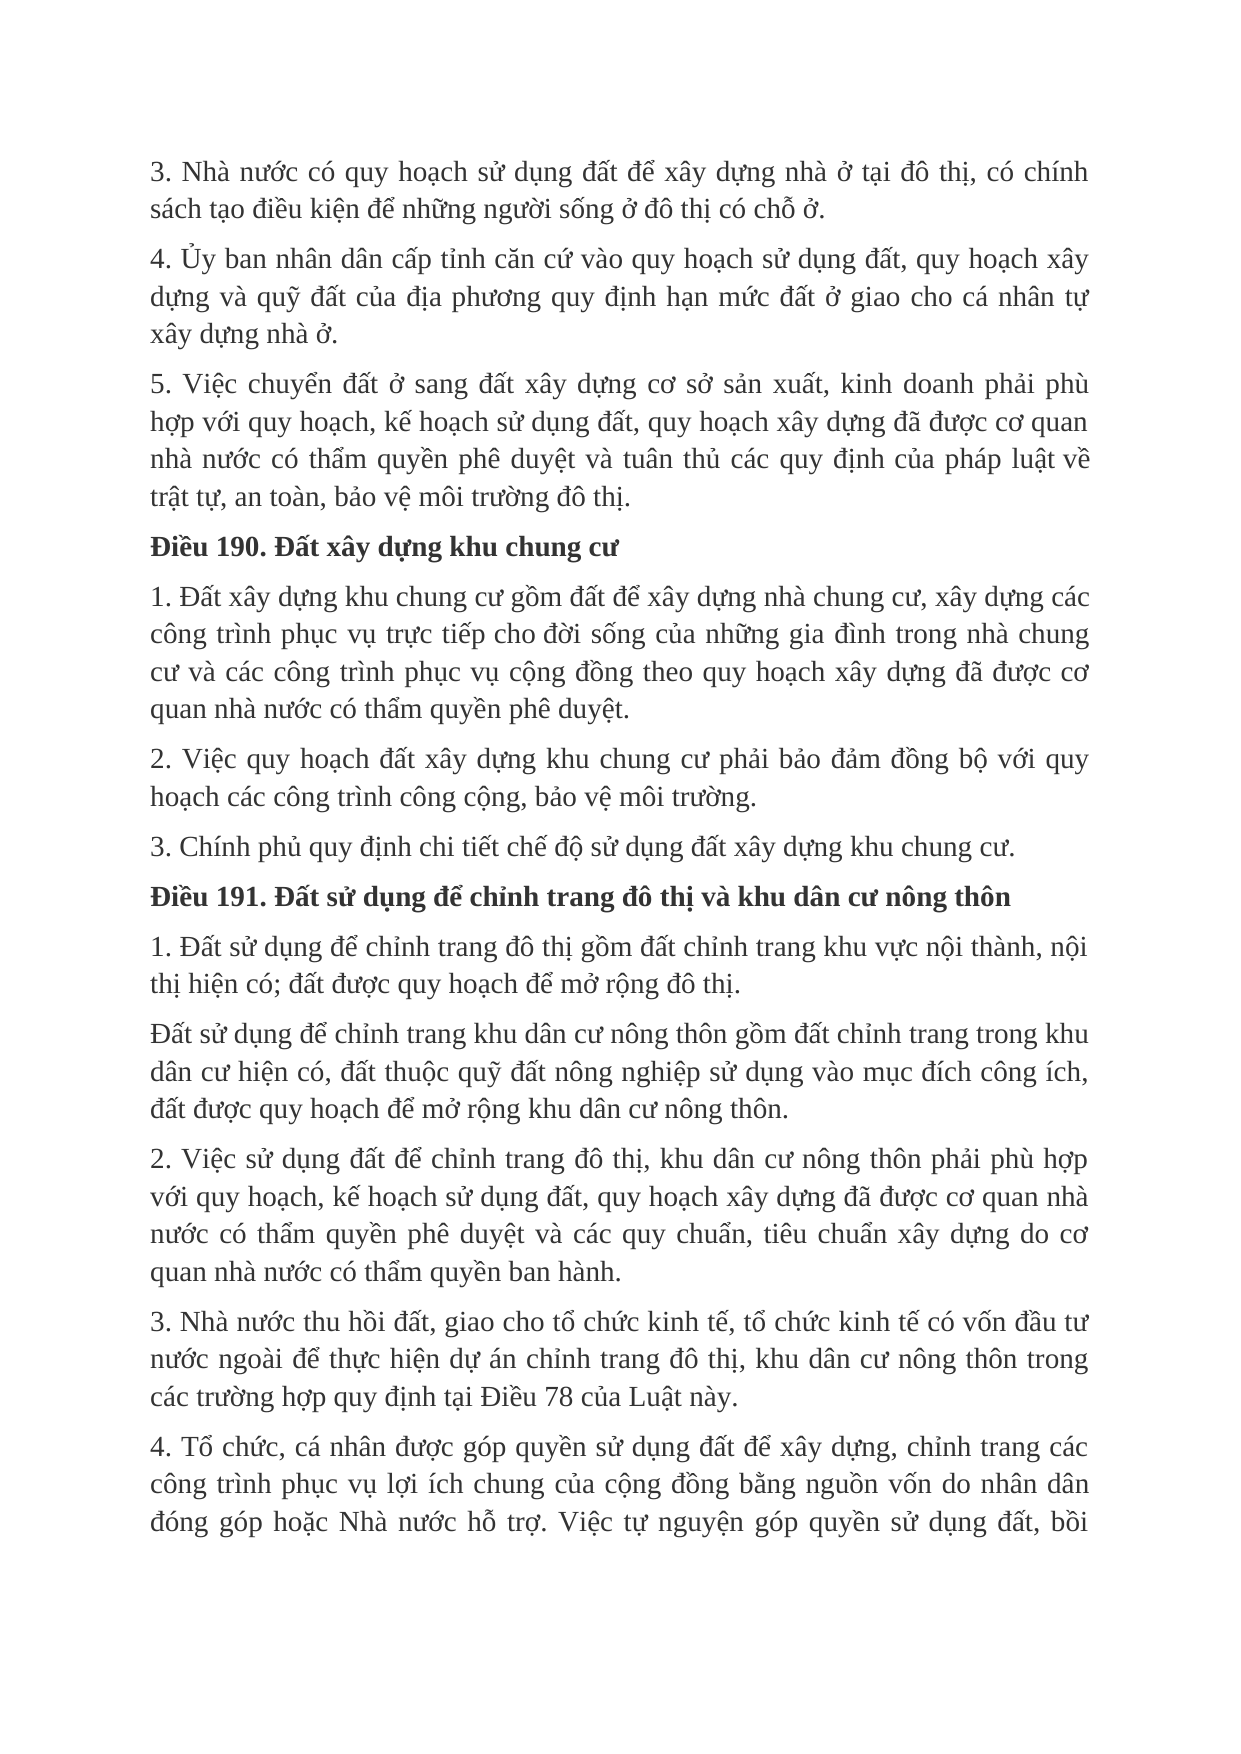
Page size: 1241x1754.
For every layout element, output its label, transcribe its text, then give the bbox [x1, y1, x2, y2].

text 3. Chính phủ quy định chi tiết chế độ sử dụng đất xây dựng khu chung cư. [150, 825, 1090, 862]
text 4. Ủy ban nhân dân cấp tỉnh căn cứ vào quy hoạch sử dụng đất, quy hoạch xây dựng và quỹ đất của địa phương quy định hạn mức đất ở giao cho cá nhân tự xây dựng nhà ở. [150, 237, 1090, 350]
text Đất sử dụng để chỉnh trang khu dân cư nông thôn gồm đất chỉnh trang trong khu dân cư hiện có, đất thuộc quỹ đất nông nghiệp sử dụng vào mục đích công ích, đất được quy hoạch để mở rộng khu dân cư nông thôn. [150, 1012, 1090, 1125]
text 2. Việc sử dụng đất để chỉnh trang đô thị, khu dân cư nông thôn phải phù hợp với quy hoạch, kế hoạch sử dụng đất, quy hoạch xây dựng đã được cơ quan nhà nước có thẩm quyền phê duyệt và các quy chuẩn, tiêu chuẩn xây dựng do cơ quan nhà nước có thẩm quyền ban hành. [150, 1137, 1090, 1287]
text 5. Việc chuyển đất ở sang đất xây dựng cơ sở sản xuất, kinh doanh phải phù hợp với quy hoạch, kế hoạch sử dụng đất, quy hoạch xây dựng đã được cơ quan nhà nước có thẩm quyền phê duyệt và tuân thủ các quy định của pháp luật về trật tự, an toàn, bảo vệ môi trường đô thị. [150, 362, 1090, 512]
text 2. Việc quy hoạch đất xây dựng khu chung cư phải bảo đảm đồng bộ với quy hoạch các công trình công cộng, bảo vệ môi trường. [150, 737, 1090, 812]
text 3. Nhà nước có quy hoạch sử dụng đất để xây dựng nhà ở tại đô thị, có chính sách tạo điều kiện để những người sống ở đô thị có chỗ ở. [150, 150, 1090, 225]
text Điều 190. Đất xây dựng khu chung cư [150, 525, 1090, 562]
text Điều 191. Đất sử dụng để chỉnh trang đô thị và khu dân cư nông thôn [150, 875, 1090, 912]
text 3. Nhà nước thu hồi đất, giao cho tổ chức kinh tế, tổ chức kinh tế có vốn đầu tư nước ngoài để thực hiện dự án chỉnh trang đô thị, khu dân cư nông thôn trong các trường hợp quy định tại Điều 78 của Luật này. [150, 1300, 1090, 1412]
text 1. Đất sử dụng để chỉnh trang đô thị gồm đất chỉnh trang khu vực nội thành, nội thị hiện có; đất được quy hoạch để mở rộng đô thị. [150, 925, 1090, 1000]
text 1. Đất xây dựng khu chung cư gồm đất để xây dựng nhà chung cư, xây dựng các công trình phục vụ trực tiếp cho đời sống của những gia đình trong nhà chung cư và các công trình phục vụ cộng đồng theo quy hoạch xây dựng đã được cơ quan nhà nước có thẩm quyền phê duyệt. [150, 575, 1090, 725]
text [150, 1425, 1090, 1537]
